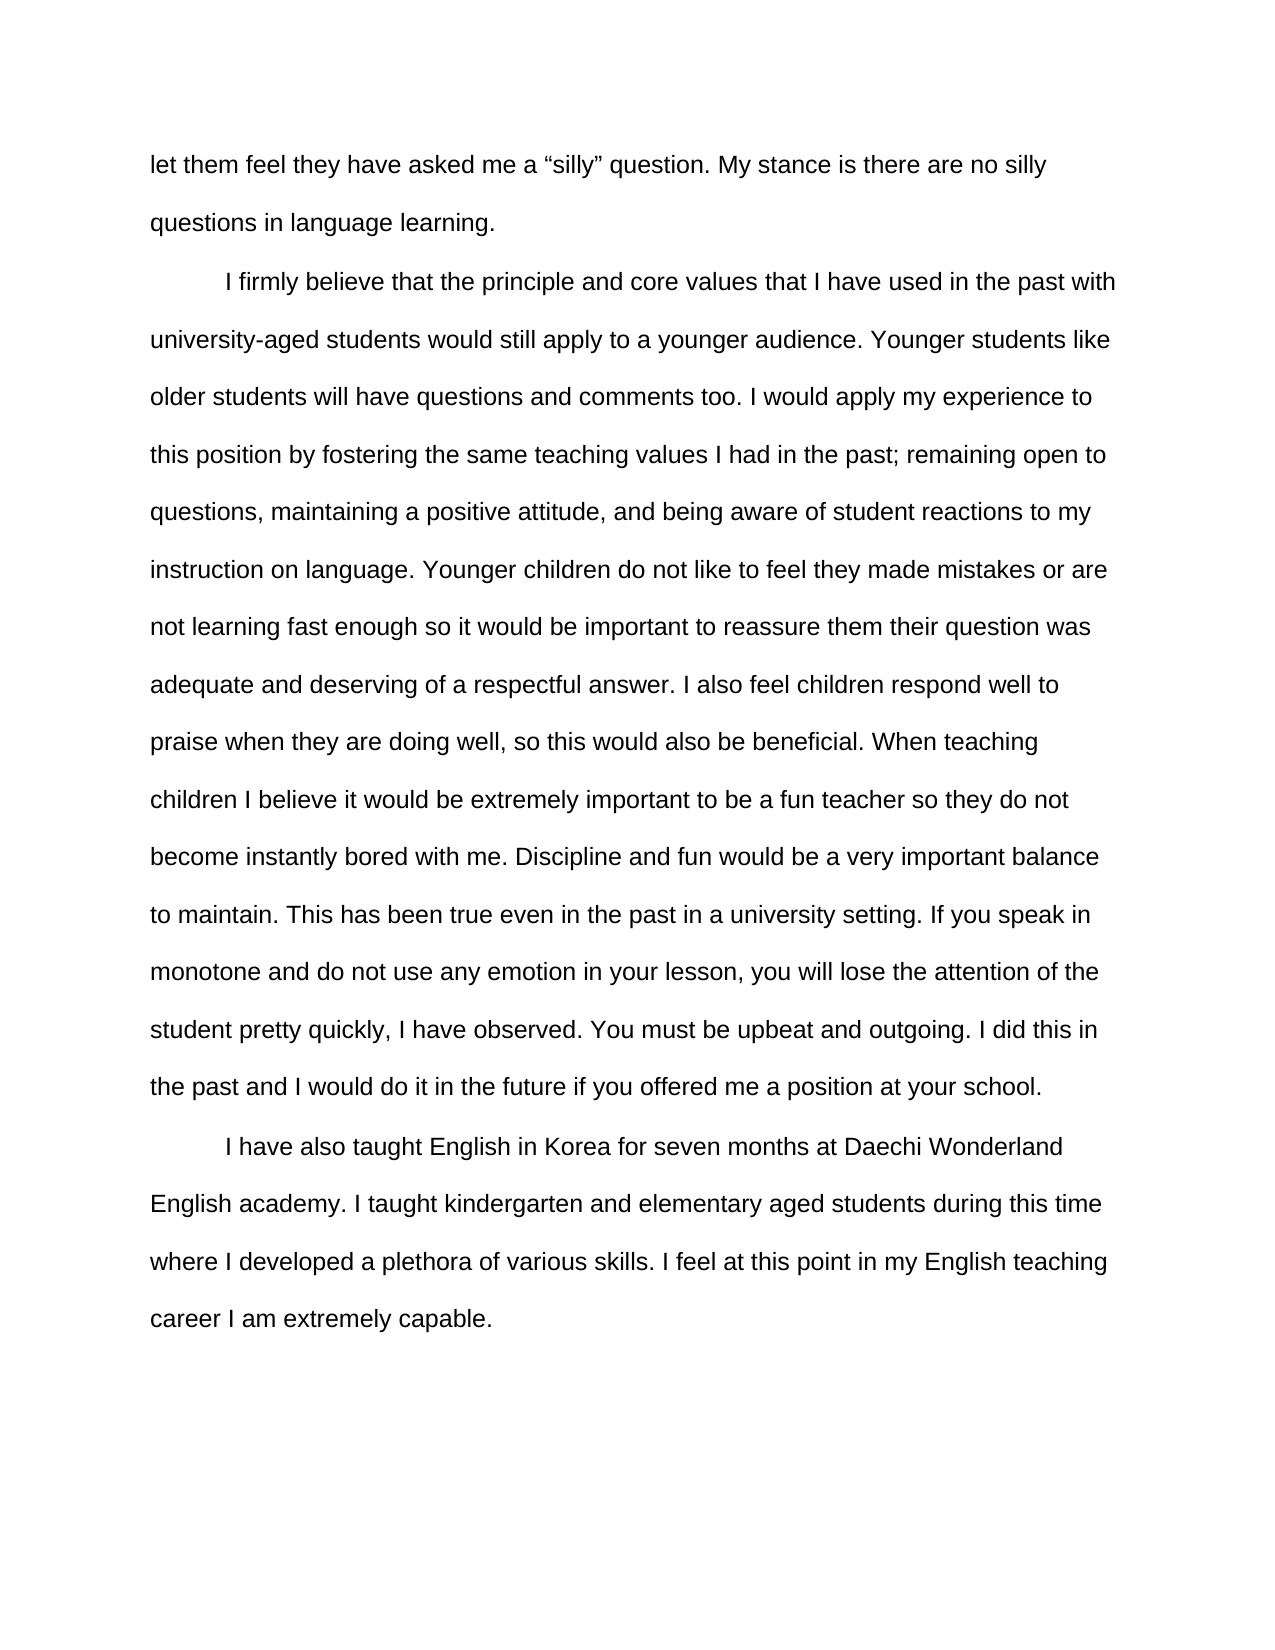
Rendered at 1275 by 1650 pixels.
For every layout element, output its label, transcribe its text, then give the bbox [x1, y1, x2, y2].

text I have also taught English in Korea for seven months at Daechi Wonderland English academy. I taught kindergarten and elementary aged students during this time where I developed a plethora of various skills. I feel at this point in my English teaching career I am extremely capable. [150, 1132, 1125, 1333]
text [150, 150, 1125, 236]
text I firmly believe that the principle and core values that I have used in the past with university-aged students would still apply to a younger audience. Younger students like older students will have questions and comments too. I would apply my experience to this position by fostering the same teaching values I had in the past; remaining open to questions, maintaining a positive attitude, and being aware of student reactions to my instruction on language. Younger children do not like to feel they made mistakes or are not learning fast enough so it would be important to reassure them their question was adequate and deserving of a respectful answer. I also feel children respond well to praise when they are doing well, so this would also be beneficial. When teaching children I believe it would be extremely important to be a fun teacher so they do not become instantly bored with me. Discipline and fun would be a very important balance to maintain. This has been true even in the past in a university setting. If you speak in monotone and do not use any emotion in your lesson, you will lose the attention of the student pretty quickly, I have observed. You must be upbeat and outgoing. I did this in the past and I would do it in the future if you offered me a position at your school. [150, 267, 1125, 1101]
